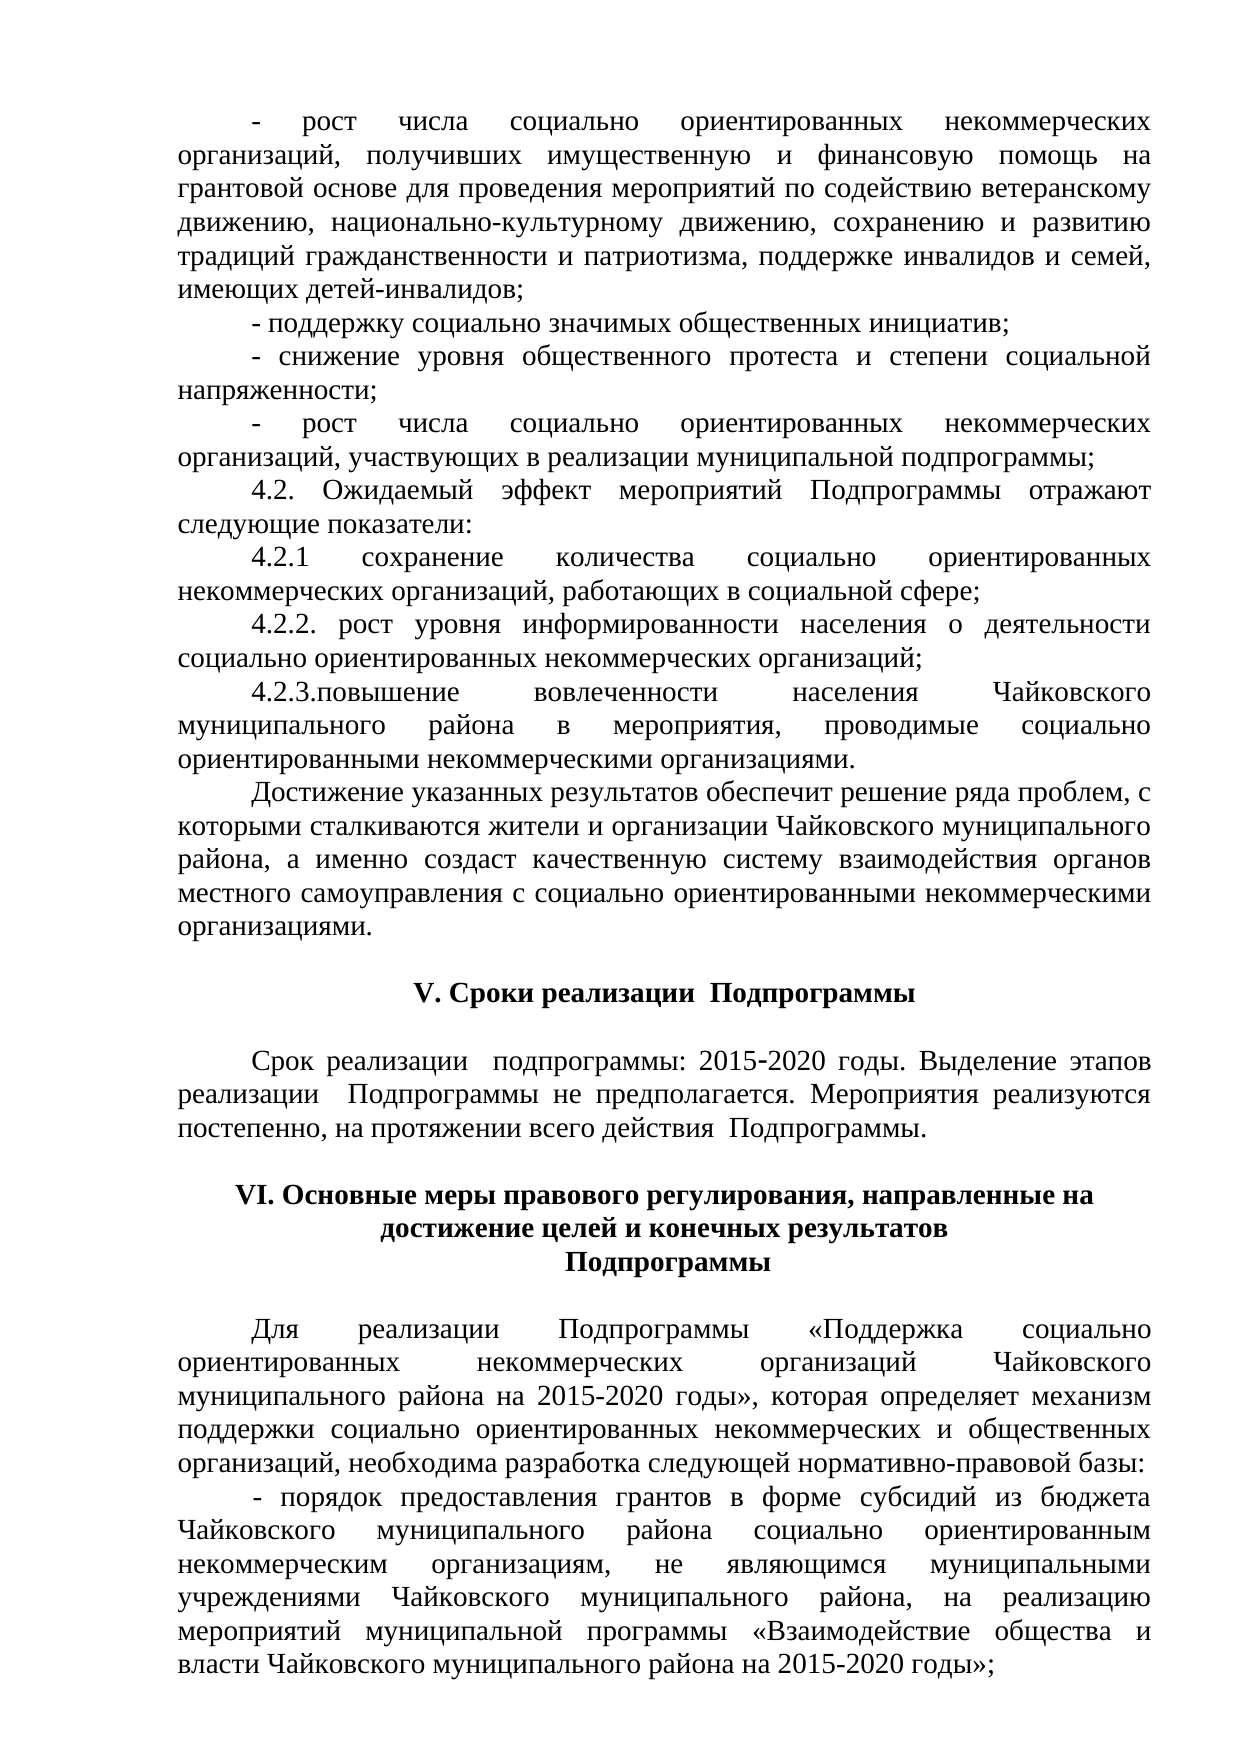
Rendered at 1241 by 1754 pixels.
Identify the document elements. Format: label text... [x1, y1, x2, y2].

text VI. Основные меры правового регулирования, направленные на достижение целей и конечных результатов [177, 1177, 1152, 1244]
text Подпрограммы [177, 1244, 1152, 1277]
text 4.2.2. рост уровня информированности населения о деятельности социально ориентированных некоммерческих организаций; [177, 607, 1152, 674]
text - порядок предоставления грантов в форме субсидий из бюджета Чайковского муниципального района социально ориентированным некоммерческим организациям, не являющимся муниципальными учреждениями Чайковского муниципального района, на реализацию мероприятий муниципальной программы «Взаимодействие общества и власти Чайковского муниципального района на 2015-2020 годы»; [177, 1479, 1152, 1680]
text V. Сроки реализации Подпрограммы [177, 976, 1152, 1009]
text - снижение уровня общественного протеста и степени социальной напряженности; [177, 338, 1152, 405]
text 4.2.3.повышение вовлеченности населения Чайковского муниципального района в мероприятия, проводимые социально ориентированными некоммерческими организациями. [177, 674, 1152, 774]
text Срок реализации подпрограммы: 20152020 годы. Выделение этапов реализации Подпрограммы не предполагается. Мероприятия реализуются постепенно, на протяжении всего действия Подпрограммы. [177, 1043, 1152, 1143]
text Для реализации Подпрограммы «Поддержка социально ориентированных некоммерческих организаций Чайковского муниципального района на 2015-2020 годы», которая определяет механизм поддержки социально ориентированных некоммерческих и общественных организаций, необходима разработка следующей нормативно-правовой базы: [177, 1311, 1152, 1479]
text - рост числа социально ориентированных некоммерческих организаций, получивших имущественную и финансовую помощь на грантовой основе для проведения мероприятий по содействию ветеранскому движению, национально-культурному движению, сохранению и развитию традиций гражданственности и патриотизма, поддержке инвалидов и семей, имеющих детей-инвалидов; [177, 103, 1152, 305]
text - поддержку социально значимых общественных инициатив; [177, 305, 1152, 338]
text 4.2.1 сохранение количества социально ориентированных некоммерческих организаций, работающих в социальной сфере; [177, 539, 1152, 607]
text Достижение указанных результатов обеспечит решение ряда проблем, с которыми сталкиваются жители и организации Чайковского муниципального района, а именно создаст качественную систему взаимодействия органов местного самоуправления с социально ориентированными некоммерческими организациями. [177, 774, 1152, 942]
text 4.2. Ожидаемый эффект мероприятий Подпрограммы отражают следующие показатели: [177, 472, 1152, 539]
text - рост числа социально ориентированных некоммерческих организаций, участвующих в реализации муниципальной подпрограммы; [177, 405, 1152, 472]
